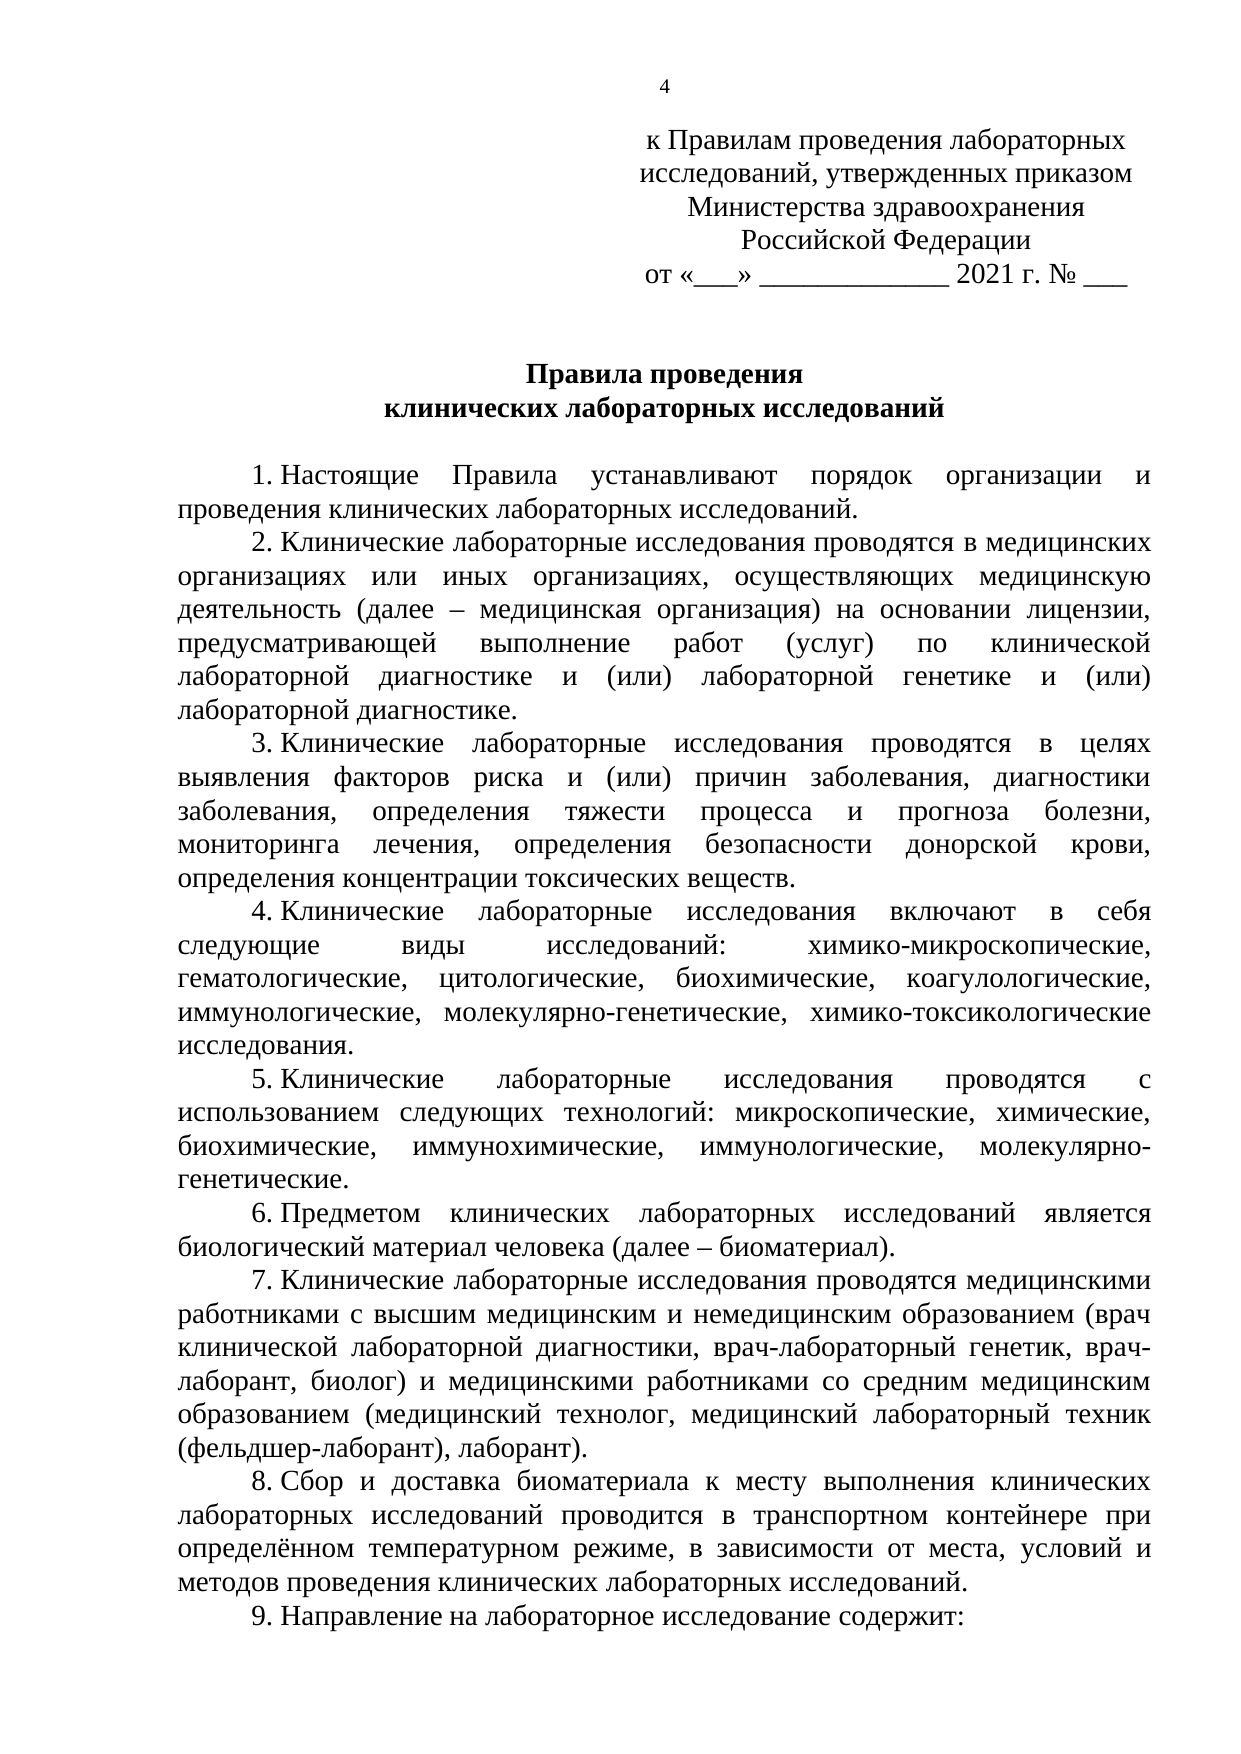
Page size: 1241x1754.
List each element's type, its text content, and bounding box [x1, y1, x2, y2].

text 5. Клинические лабораторные исследования проводятся с использованием следующих технологий: микроскопические, химические, биохимические, иммунохимические, иммунологические, молекулярно-генетические. [177, 1061, 1152, 1195]
text 7. Клинические лабораторные исследования проводятся медицинскими работниками с высшим медицинским и немедицинским образованием (врач клинической лабораторной диагностики, врач-лабораторный генетик, врач-лаборант, биолог) и медицинскими работниками со средним медицинским образованием (медицинский технолог, медицинский лабораторный техник (фельдшер-лаборант), лаборант). [177, 1262, 1152, 1463]
text клинических лабораторных исследований [177, 390, 1152, 424]
text 6. Предметом клинических лабораторных исследований является биологический материал человека (далее – биоматериал). [177, 1195, 1152, 1262]
text 4. Клинические лабораторные исследования включают в себя следующие виды исследований: химико-микроскопические, гематологические, цитологические, биохимические, коагулологические, иммунологические, молекулярно-генетические, химико-токсикологические исследования. [177, 893, 1152, 1061]
text 9. Направление на лабораторное исследование содержит: [177, 1598, 1152, 1631]
text 2. Клинические лабораторные исследования проводятся в медицинских организациях или иных организациях, осуществляющих медицинскую деятельность (далее – медицинская организация) на основании лицензии, предусматривающей выполнение работ (услуг) по клинической лабораторной диагностике и (или) лабораторной генетике и (или) лабораторной диагностике. [177, 524, 1152, 726]
text к Правилам проведения лабораторных [620, 122, 1152, 155]
text 3. Клинические лабораторные исследования проводятся в целях выявления факторов риска и (или) причин заболевания, диагностики заболевания, определения тяжести процесса и прогноза болезни, мониторинга лечения, определения безопасности донорской крови, определения концентрации токсических веществ. [177, 726, 1152, 893]
text Российской Федерации [620, 222, 1152, 256]
text Правила проведения [177, 357, 1152, 390]
text от «___» _____________ 2021 г. № ___ [620, 256, 1152, 289]
text 1. Настоящие Правила устанавливают порядок организации и проведения клинических лабораторных исследований. [177, 457, 1152, 524]
text исследований, утвержденных приказом Министерства здравоохранения [620, 155, 1152, 222]
text 8. Сбор и доставка биоматериала к месту выполнения клинических лабораторных исследований проводится в транспортном контейнере при определённом температурном режиме, в зависимости от места, условий и методов проведения клинических лабораторных исследований. [177, 1463, 1152, 1598]
